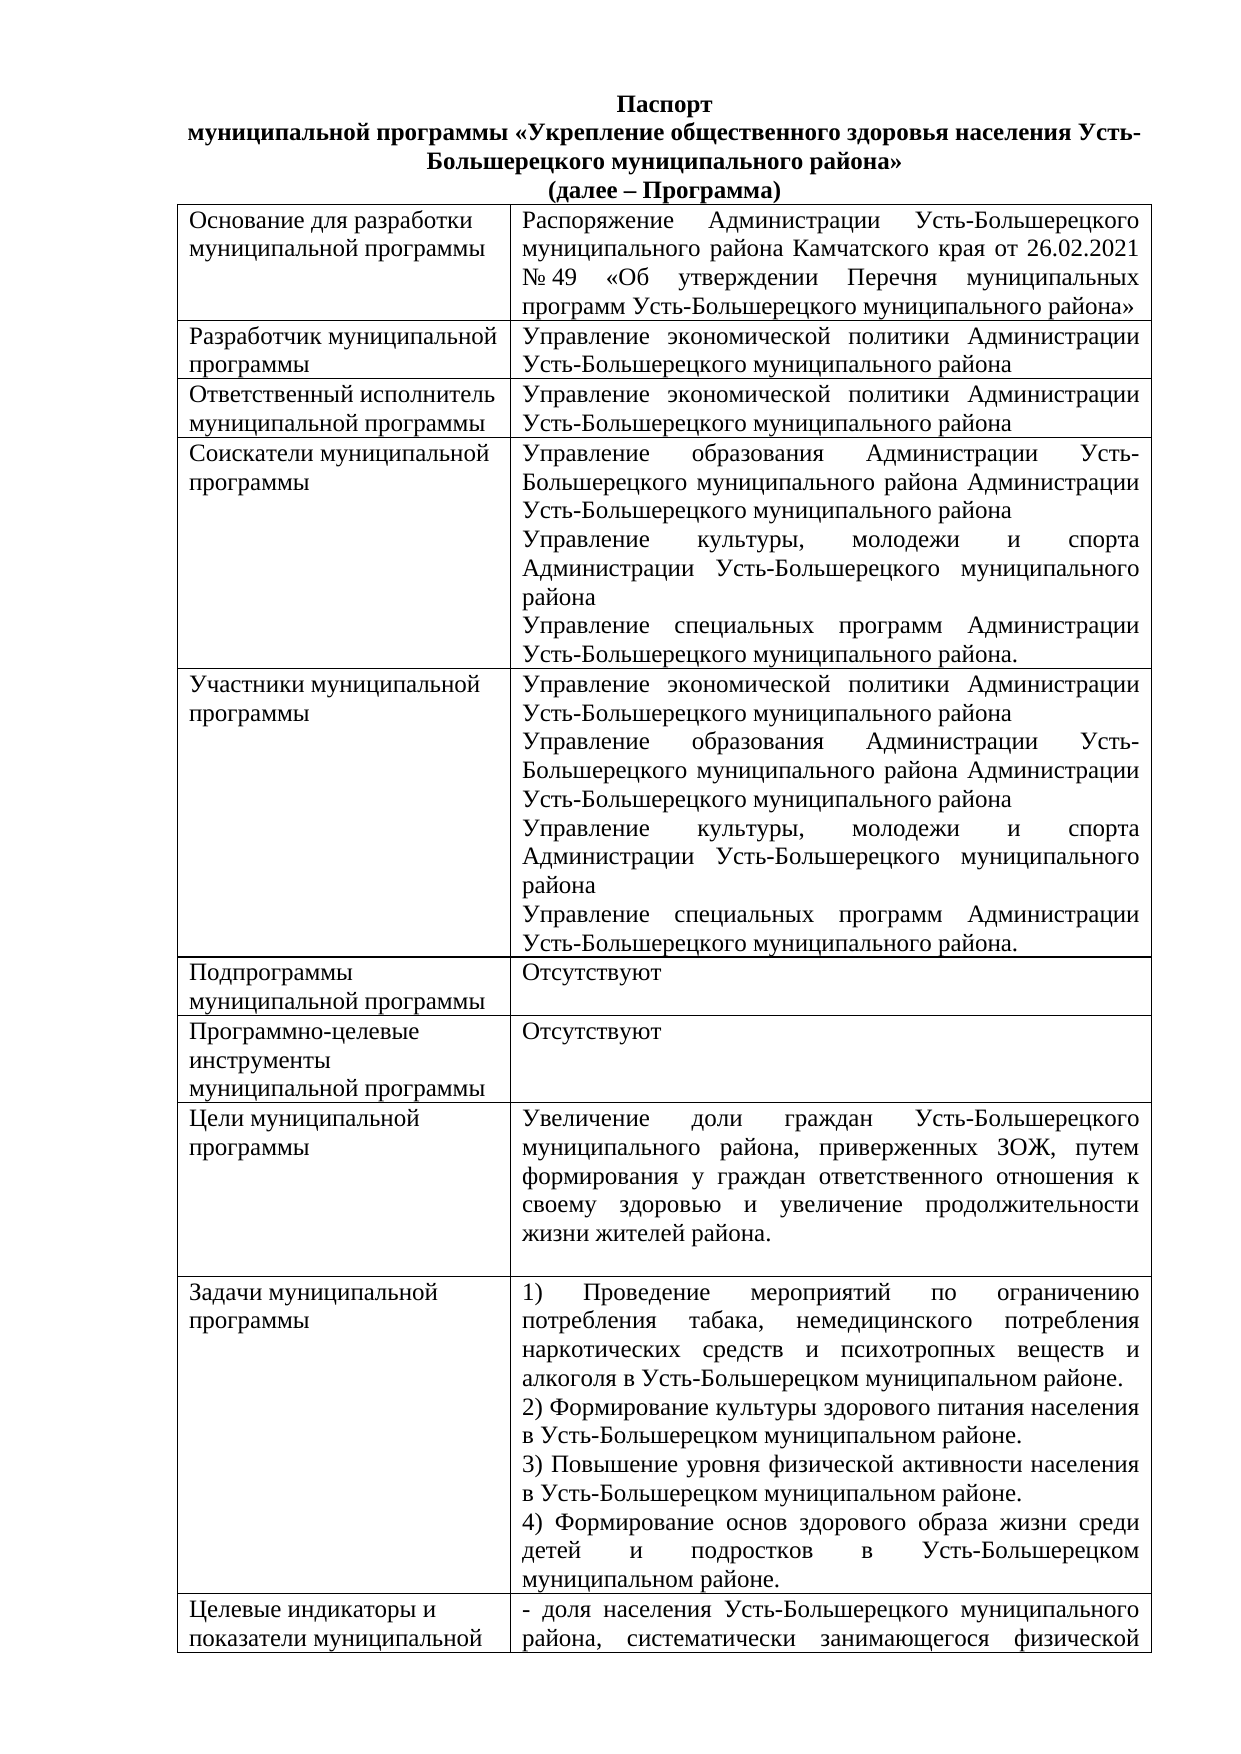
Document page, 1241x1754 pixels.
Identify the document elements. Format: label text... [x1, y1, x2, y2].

table_cell Участники муниципальной программы [178, 669, 510, 956]
text Паспорт [177, 89, 1152, 117]
table_cell Управление экономической политики Администрации Усть-Большерецкого муниципального района [511, 379, 1151, 437]
table_cell 1) Проведение мероприятий по ограничению потребления табака, немедицинского потребления наркотических средств и психотропных веществ и алкоголя в Усть-Большерецком муниципальном районе. 2) Формирование культуры здорового питания населения в Усть-Большерецком муниципальном районе. 3) Повышение уровня физической активности населения в Усть-Большерецком муниципальном районе. 4) Формирование основ здорового образа жизни среди детей и подростков в Усть-Большерецком муниципальном районе. [511, 1277, 1151, 1593]
table_cell Ответственный исполнитель муниципальной программы [178, 379, 510, 437]
table_cell Задачи муниципальной программы [178, 1277, 510, 1593]
table_cell Разработчик муниципальной программы [178, 321, 510, 378]
table_cell Управление экономической политики Администрации Усть-Большерецкого муниципального района Управление образования Администрации Усть-Большерецкого муниципального района Администрации Усть-Большерецкого муниципального района Управление культуры, молодежи и спорта Администрации Усть-Большерецкого муниципального района Управление специальных программ Администрации Усть-Большерецкого муниципального района. [511, 669, 1151, 956]
table_cell Отсутствуют [511, 958, 1151, 1015]
text (далее – Программа) [177, 175, 1152, 204]
table_cell Соискатели муниципальной программы [178, 438, 510, 668]
table_cell Увеличение доли граждан Усть-Большерецкого муниципального района, приверженных ЗОЖ, путем формирования у граждан ответственного отношения к своему здоровью и увеличение продолжительности жизни жителей района. [511, 1103, 1151, 1276]
text муниципальной программы «Укрепление общественного здоровья населения Усть-Большерецкого муниципального района» [177, 117, 1152, 175]
table_header Распоряжение Администрации Усть-Большерецкого муниципального района Камчатского края от 26.02.2021 № 49 «Об утверждении Перечня муниципальных программ Усть-Большерецкого муниципального района» [511, 205, 1151, 320]
table_cell Отсутствуют [511, 1016, 1151, 1102]
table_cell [511, 1594, 1151, 1652]
table_header Основание для разработки муниципальной программы [178, 205, 510, 320]
table_cell Цели муниципальной программы [178, 1103, 510, 1276]
table_cell Управление образования Администрации Усть-Большерецкого муниципального района Администрации Усть-Большерецкого муниципального района Управление культуры, молодежи и спорта Администрации Усть-Большерецкого муниципального района Управление специальных программ Администрации Усть-Большерецкого муниципального района. [511, 438, 1151, 668]
table_cell Программно-целевые инструменты муниципальной программы [178, 1016, 510, 1102]
table_cell Подпрограммы муниципальной программы [178, 958, 510, 1015]
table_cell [178, 1594, 510, 1652]
table_cell Управление экономической политики Администрации Усть-Большерецкого муниципального района [511, 321, 1151, 378]
